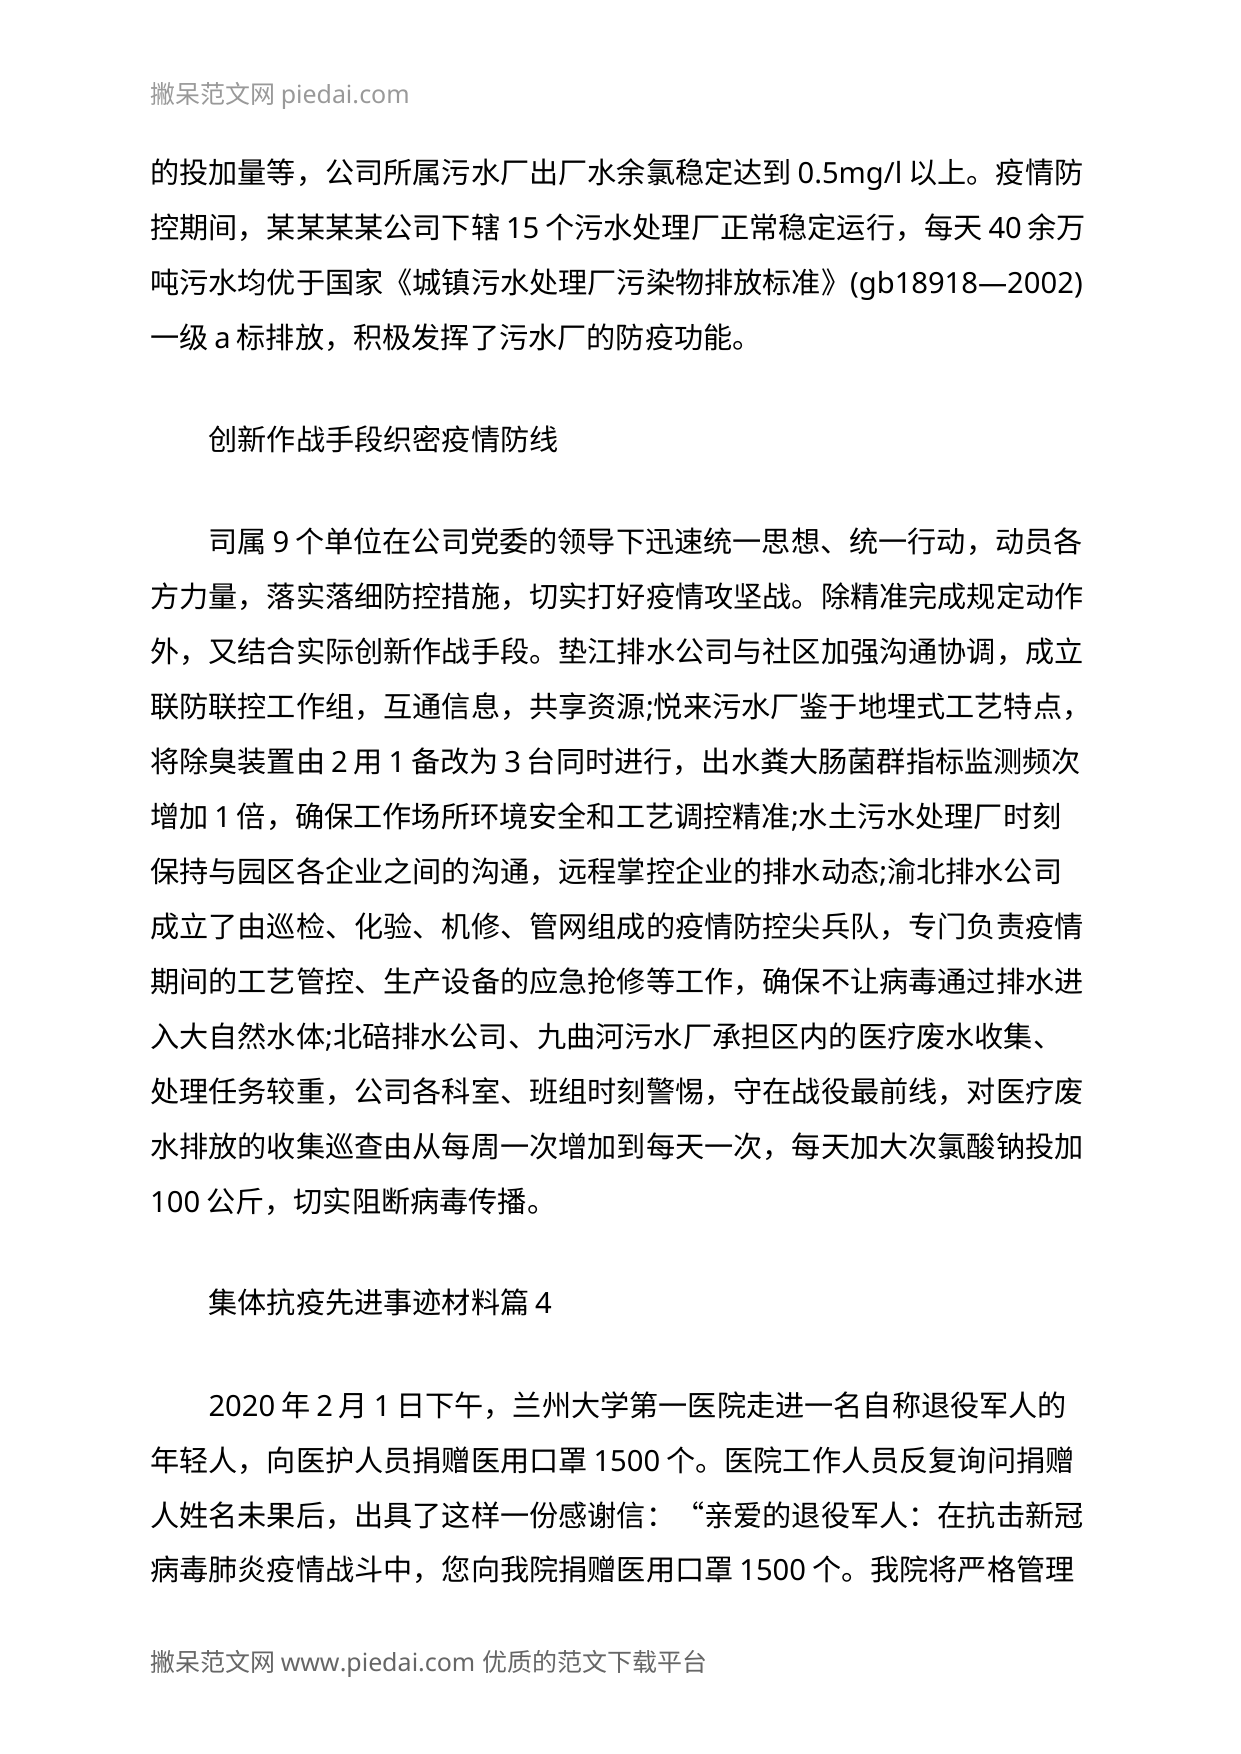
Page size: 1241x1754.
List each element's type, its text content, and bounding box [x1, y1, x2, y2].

text 集体抗疫先进事迹材料篇4 [150, 1280, 1090, 1322]
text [150, 1382, 1090, 1589]
text 司属9个单位在公司党委的领导下迅速统一思想、统一行动，动员各方力量，落实落细防控措施，切实打好疫情攻坚战。除精准完成规定动作外，又结合实际创新作战手段。垫江排水公司与社区加强沟通协调，成立联防联控工作组，互通信息，共享资源;悦来污水厂鉴于地埋式工艺特点，将除臭装置由2用1备改为3台同时进行，出水粪大肠菌群指标监测频次增加1倍，确保工作场所环境安全和工艺调控精准;水土污水处理厂时刻保持与园区各企业之间的沟通，远程掌控企业的排水动态;渝北排水公司成立了由巡检、化验、机修、管网组成的疫情防控尖兵队，专门负责疫情期间的工艺管控、生产设备的应急抢修等工作，确保不让病毒通过排水进入大自然水体;北碚排水公司、九曲河污水厂承担区内的医疗废水收集、处理任务较重，公司各科室、班组时刻警惕，守在战役最前线，对医疗废水排放的收集巡查由从每周一次增加到每天一次，每天加大次氯酸钠投加100公斤，切实阻断病毒传播。 [150, 519, 1090, 1221]
text 创新作战手段织密疫情防线 [150, 417, 1090, 459]
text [150, 150, 1090, 357]
